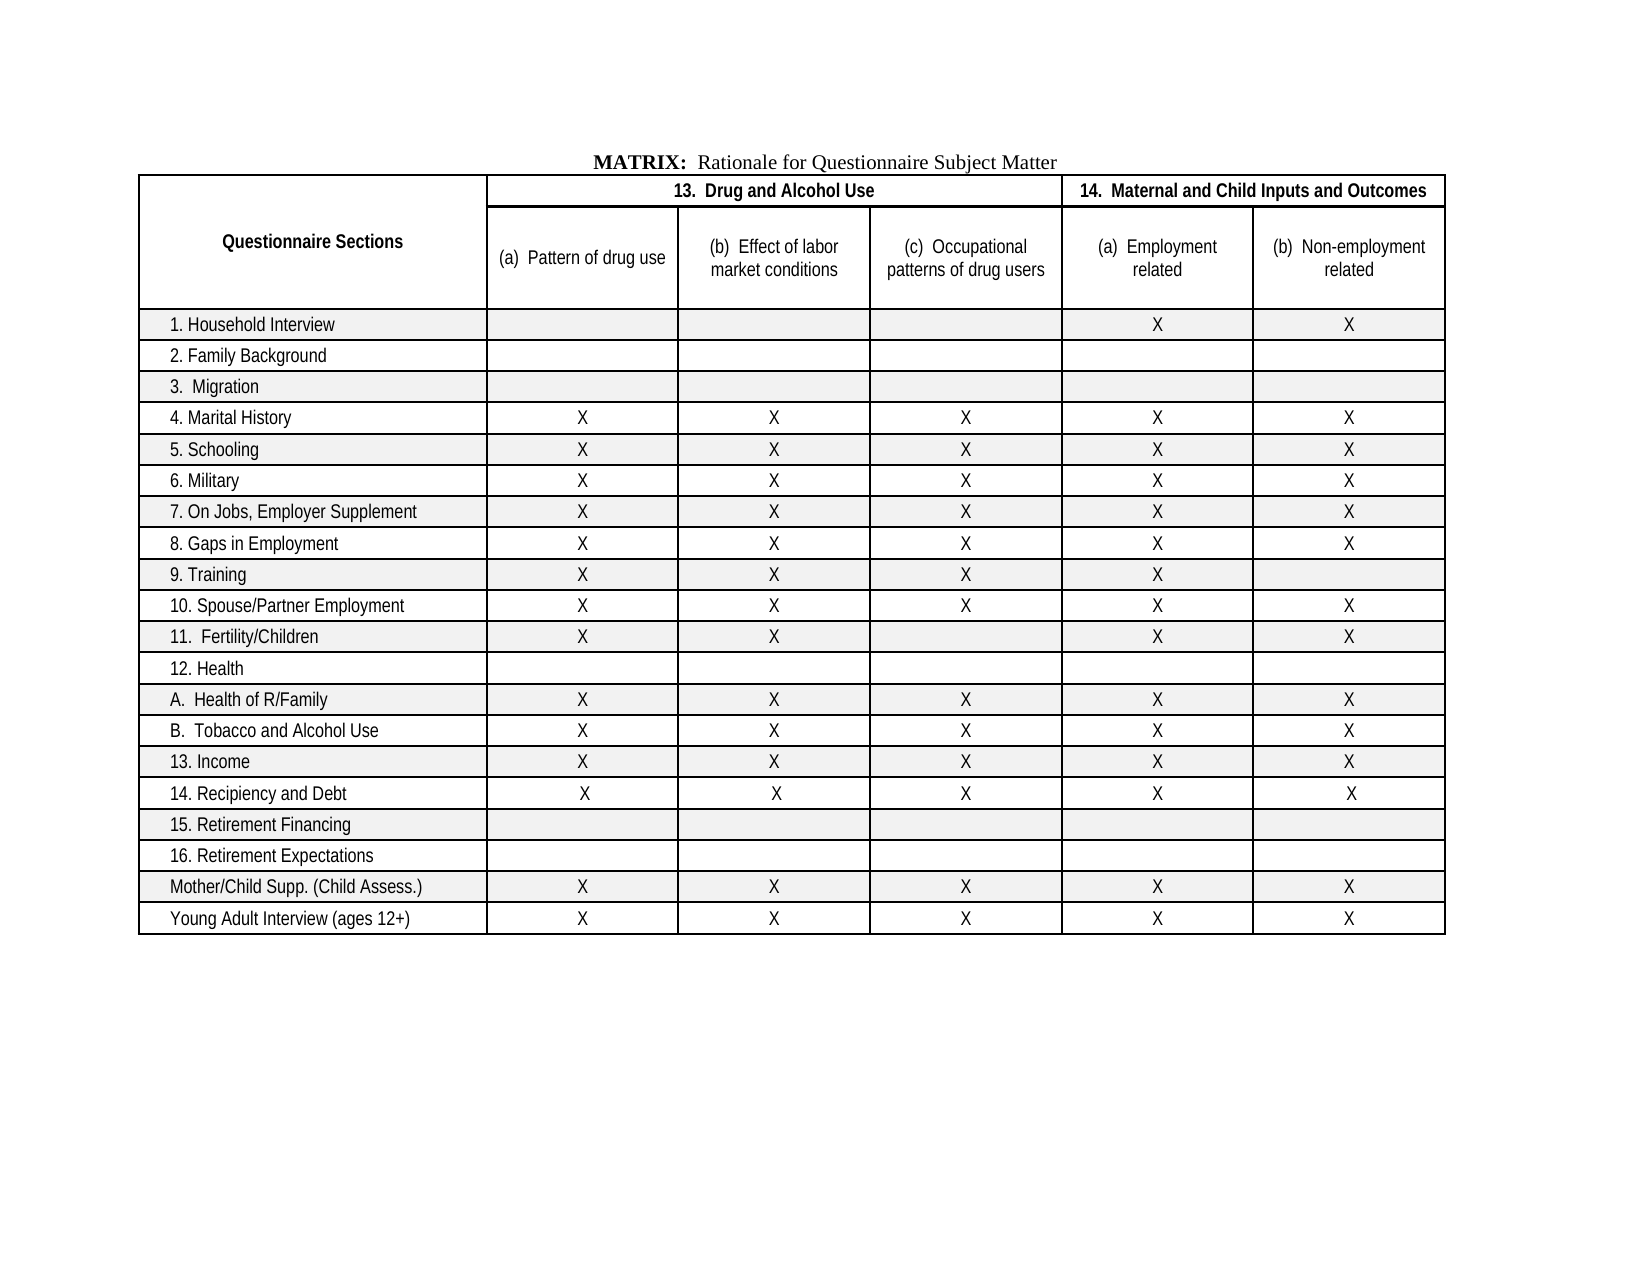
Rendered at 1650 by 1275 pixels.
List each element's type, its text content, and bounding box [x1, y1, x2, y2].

table_cell 3. Migration [140, 372, 486, 401]
table_cell X [871, 560, 1061, 589]
table_cell X [1254, 903, 1444, 932]
table_cell X [871, 747, 1061, 776]
table_cell [679, 372, 869, 401]
table_cell (a) Pattern of drug use [488, 208, 677, 307]
table_cell 12. Health [140, 653, 486, 682]
table_cell X [1254, 778, 1444, 807]
table_cell X [1254, 685, 1444, 714]
table_cell [679, 841, 869, 870]
table_cell [871, 341, 1061, 370]
table_cell X [679, 403, 869, 432]
table_cell X [871, 716, 1061, 745]
table_cell X [488, 747, 677, 776]
table_cell [1254, 810, 1444, 839]
table_header Questionnaire Sections [140, 176, 486, 307]
table_cell X [1254, 497, 1444, 526]
table_cell [1063, 341, 1252, 370]
table_cell X [871, 466, 1061, 495]
table_cell X [488, 497, 677, 526]
table_cell X [871, 685, 1061, 714]
table_cell [1254, 841, 1444, 870]
table_cell X [1254, 310, 1444, 339]
table_cell [1063, 372, 1252, 401]
table_cell X [679, 903, 869, 932]
table_cell X [488, 622, 677, 651]
table_cell [679, 310, 869, 339]
table_cell 6. Military [140, 466, 486, 495]
table_cell [1254, 372, 1444, 401]
table_cell X [1063, 685, 1252, 714]
table_cell X [1063, 622, 1252, 651]
table_cell X [871, 403, 1061, 432]
table_cell [871, 841, 1061, 870]
table_cell [488, 372, 677, 401]
table_cell X [1254, 403, 1444, 432]
table_cell 11. Fertility/Children [140, 622, 486, 651]
table_cell X [679, 591, 869, 620]
table_cell [871, 653, 1061, 682]
table_cell X [488, 903, 677, 932]
table_cell (a) Employment related [1063, 208, 1252, 307]
table_cell X [1063, 403, 1252, 432]
table_cell [1254, 653, 1444, 682]
table_cell [679, 341, 869, 370]
table_cell X [1063, 747, 1252, 776]
table_cell X [679, 716, 869, 745]
table_cell X [1254, 747, 1444, 776]
table_cell X [871, 435, 1061, 464]
table_cell [488, 841, 677, 870]
table_cell (b) Effect of labor market conditions [679, 208, 869, 307]
table_cell X [679, 466, 869, 495]
table_cell X [1254, 591, 1444, 620]
table_cell X [871, 903, 1061, 932]
table_cell [1254, 560, 1444, 589]
table_cell X [1254, 872, 1444, 901]
table_cell X [679, 872, 869, 901]
table_cell 1. Household Interview [140, 310, 486, 339]
table_cell [1254, 341, 1444, 370]
table_cell X [488, 528, 677, 557]
table_cell 16. Retirement Expectations [140, 841, 486, 870]
table_cell [1063, 653, 1252, 682]
table_cell X [1254, 466, 1444, 495]
table_cell 9. Training [140, 560, 486, 589]
table_cell X [679, 497, 869, 526]
table_cell X [679, 747, 869, 776]
table_cell X [679, 528, 869, 557]
table_header 13. Drug and Alcohol Use [488, 176, 1061, 205]
table_cell [679, 653, 869, 682]
table_cell X [1063, 560, 1252, 589]
table_cell [488, 653, 677, 682]
table_cell X [871, 778, 1061, 807]
table_cell X [679, 560, 869, 589]
table_cell 13. Income [140, 747, 486, 776]
table_cell X [488, 591, 677, 620]
table_cell [871, 810, 1061, 839]
table_cell X [871, 591, 1061, 620]
table_cell 5. Schooling [140, 435, 486, 464]
table_cell X [1063, 872, 1252, 901]
table_cell X [871, 497, 1061, 526]
table_cell X [488, 872, 677, 901]
table_cell X [1063, 778, 1252, 807]
table_cell X [1254, 528, 1444, 557]
table_cell [488, 310, 677, 339]
table_cell X [679, 778, 869, 807]
table_cell 8. Gaps in Employment [140, 528, 486, 557]
table_cell [1063, 810, 1252, 839]
table_cell X [679, 622, 869, 651]
table_cell X [488, 435, 677, 464]
table_cell 14. Recipiency and Debt [140, 778, 486, 807]
table_cell X [488, 403, 677, 432]
table_cell B. Tobacco and Alcohol Use [140, 716, 486, 745]
table_cell X [871, 528, 1061, 557]
table_cell X [488, 685, 677, 714]
table_cell X [1063, 497, 1252, 526]
table_cell 4. Marital History [140, 403, 486, 432]
table_cell 15. Retirement Financing [140, 810, 486, 839]
text MATRIX: Rationale for Questionnaire Subject Matter [150, 150, 1500, 174]
table_cell Mother/Child Supp. (Child Assess.) [140, 872, 486, 901]
table_cell [871, 372, 1061, 401]
table_cell X [488, 560, 677, 589]
table_cell Young Adult Interview (ages 12+) [140, 903, 486, 932]
table_cell X [1063, 528, 1252, 557]
table_cell X [488, 716, 677, 745]
table_cell [1063, 841, 1252, 870]
table_cell (b) Non-employment related [1254, 208, 1444, 307]
table_cell X [1063, 903, 1252, 932]
table_cell A. Health of R/Family [140, 685, 486, 714]
table_cell [488, 810, 677, 839]
table_cell X [1254, 622, 1444, 651]
table_cell (c) Occupational patterns of drug users [871, 208, 1061, 307]
table_cell 10. Spouse/Partner Employment [140, 591, 486, 620]
table_cell X [488, 466, 677, 495]
table_cell X [871, 872, 1061, 901]
table_cell [679, 810, 869, 839]
table_cell X [679, 435, 869, 464]
table_header 14. Maternal and Child Inputs and Outcomes [1063, 176, 1444, 205]
table_cell X [679, 685, 869, 714]
table_cell [488, 341, 677, 370]
table_cell X [1063, 435, 1252, 464]
table_cell 7. On Jobs, Employer Supplement [140, 497, 486, 526]
table_cell X [1254, 435, 1444, 464]
table_cell X [488, 778, 677, 807]
table_cell 2. Family Background [140, 341, 486, 370]
table_cell [871, 622, 1061, 651]
table_cell X [1063, 591, 1252, 620]
table_cell [871, 310, 1061, 339]
table_cell X [1063, 716, 1252, 745]
table_cell X [1063, 310, 1252, 339]
table_cell X [1254, 716, 1444, 745]
table_cell X [1063, 466, 1252, 495]
